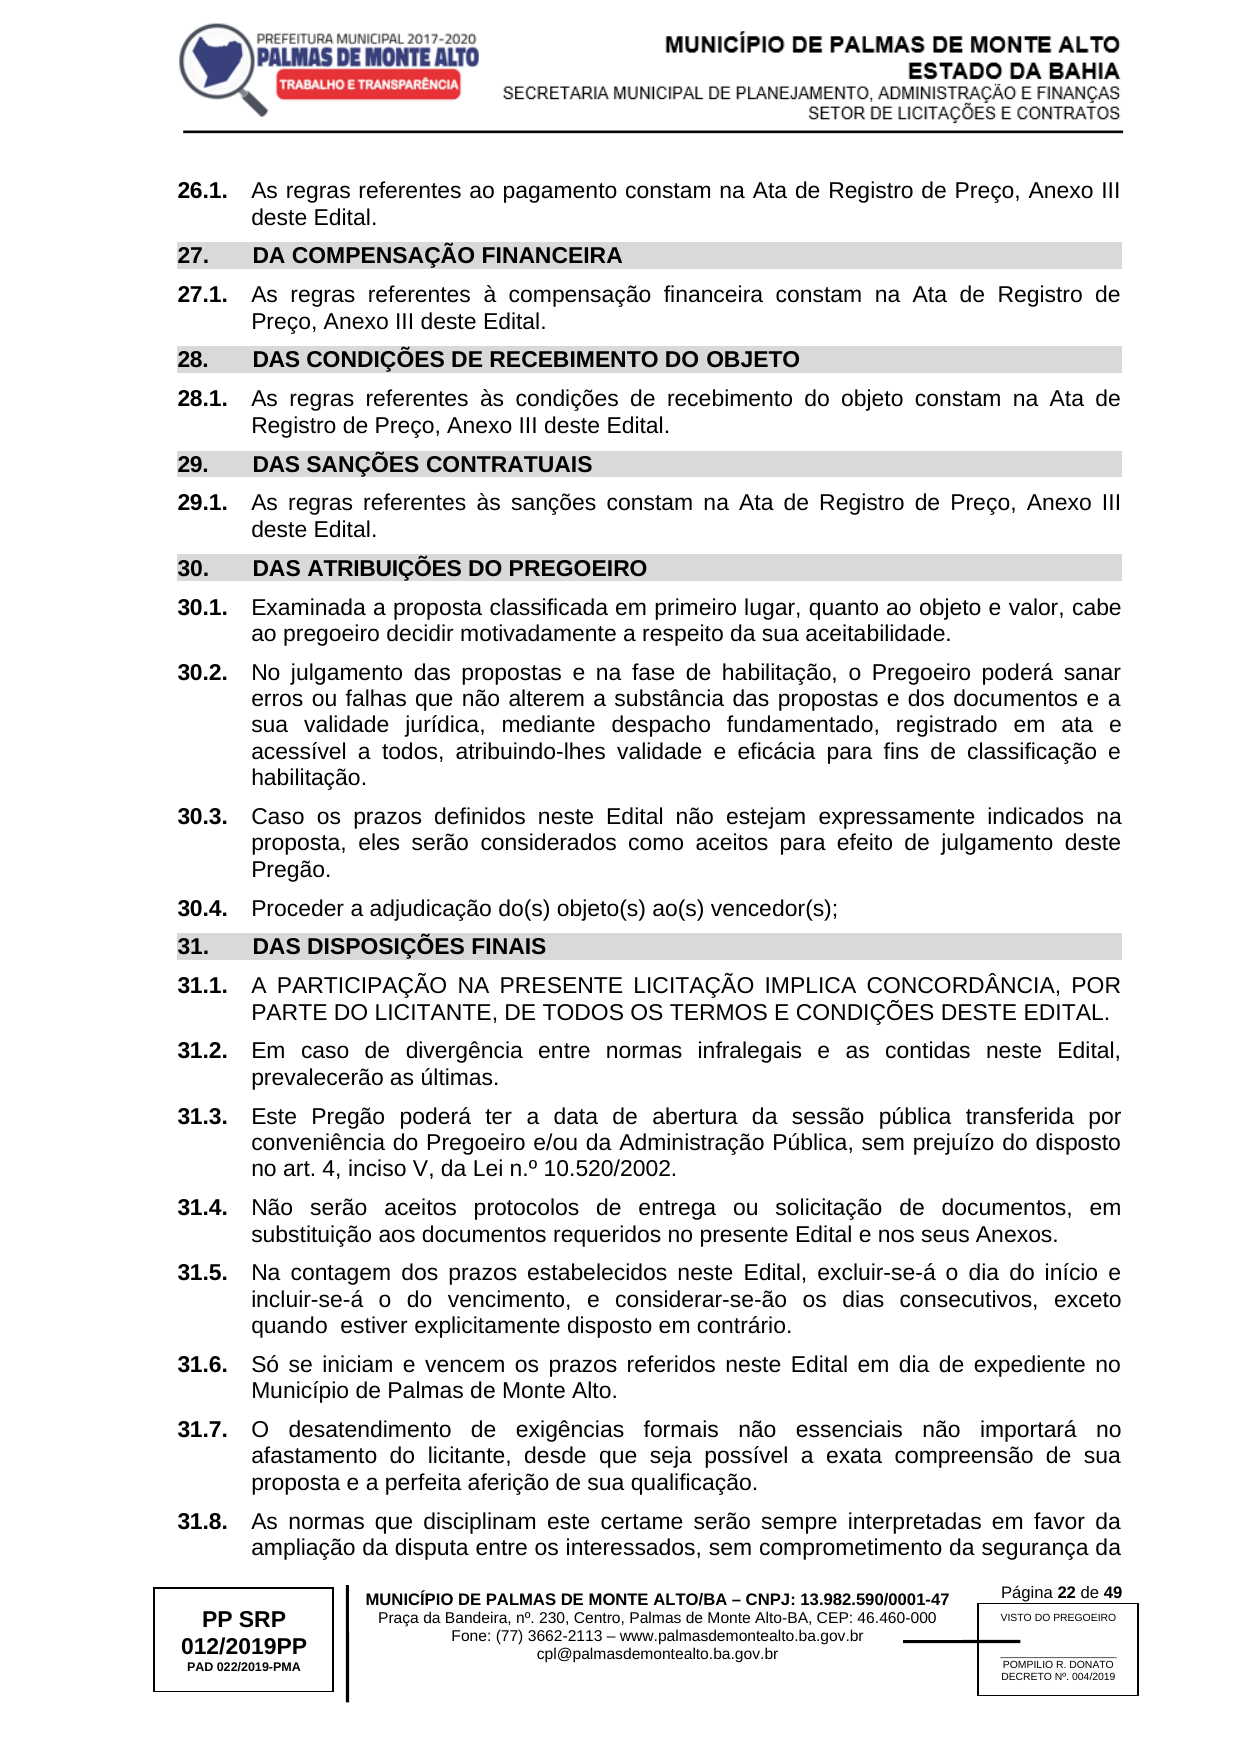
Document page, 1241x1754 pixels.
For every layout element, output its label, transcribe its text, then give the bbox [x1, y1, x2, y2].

list As regras referentes às sanções constam na Ata de Registro de Preço, Anexo III deste Edital. [177, 489, 1122, 542]
list No julgamento das propostas e na fase de habilitação, o Pregoeiro poderá sanar erros ou falhas que não alterem a substância das propostas e dos documentos e a sua validade jurídica, mediante despacho fundamentado, registrado em ata e acessível a todos, atribuindo-lhes validade e eficácia para fins de classificação e habilitação. [177, 659, 1122, 790]
list Não serão aceitos protocolos de entrega ou solicitação de documentos, em substituição aos documentos requeridos no presente Edital e nos seus Anexos. [177, 1194, 1122, 1247]
list O desatendimento de exigências formais não essenciais não importará no afastamento do licitante, desde que seja possível a exata compreensão de sua proposta e a perfeita aferição de sua qualificação. [177, 1416, 1122, 1495]
list As regras referentes à compensação financeira constam na Ata de Registro de Preço, Anexo III deste Edital. [177, 281, 1122, 334]
list Proceder a adjudicação do(s) objeto(s) ao(s) vencedor(s); [177, 894, 1122, 921]
list As regras referentes às condições de recebimento do objeto constam na Ata de Registro de Preço, Anexo III deste Edital. [177, 385, 1122, 438]
subtitle DAS DISPOSIÇÕES FINAIS [177, 933, 1122, 960]
subtitle DAS CONDIÇÕES DE RECEBIMENTO DO OBJETO [177, 346, 1122, 373]
list Examinada a proposta classificada em primeiro lugar, quanto ao objeto e valor, cabe ao pregoeiro decidir motivadamente a respeito da sua aceitabilidade. [177, 593, 1122, 646]
subtitle DAS SANÇÕES CONTRATUAIS [177, 451, 1122, 477]
list Na contagem dos prazos estabelecidos neste Edital, excluir-se-á o dia do início e incluir-se-á o do vencimento, e considerar-se-ão os dias consecutivos, exceto quando estiver explicitamente disposto em contrário. [177, 1259, 1122, 1338]
picture [177, 21, 1124, 142]
list As regras referentes ao pagamento constam na Ata de Registro de Preço, Anexo III deste Edital. [177, 177, 1122, 230]
list Em caso de divergência entre normas infralegais e as contidas neste Edital, prevalecerão as últimas. [177, 1037, 1122, 1090]
subtitle DAS ATRIBUIÇÕES DO PREGOEIRO [177, 554, 1122, 581]
list A PARTICIPAÇÃO NA PRESENTE LICITAÇÃO IMPLICA CONCORDÂNCIA, POR PARTE DO LICITANTE, DE TODOS OS TERMOS E CONDIÇÕES DESTE EDITAL. [177, 972, 1122, 1025]
list Caso os prazos definidos neste Edital não estejam expressamente indicados na proposta, eles serão considerados como aceitos para efeito de julgamento deste Pregão. [177, 803, 1122, 882]
list Só se iniciam e vencem os prazos referidos neste Edital em dia de expediente no Município de Palmas de Monte Alto. [177, 1351, 1122, 1404]
subtitle DA COMPENSAÇÃO FINANCEIRA [177, 242, 1122, 269]
list Este Pregão poderá ter a data de abertura da sessão pública transferida por conveniência do Pregoeiro e/ou da Administração Pública, sem prejuízo do disposto no art. 4, inciso V, da Lei n.º 10.520/2002. [177, 1103, 1122, 1182]
